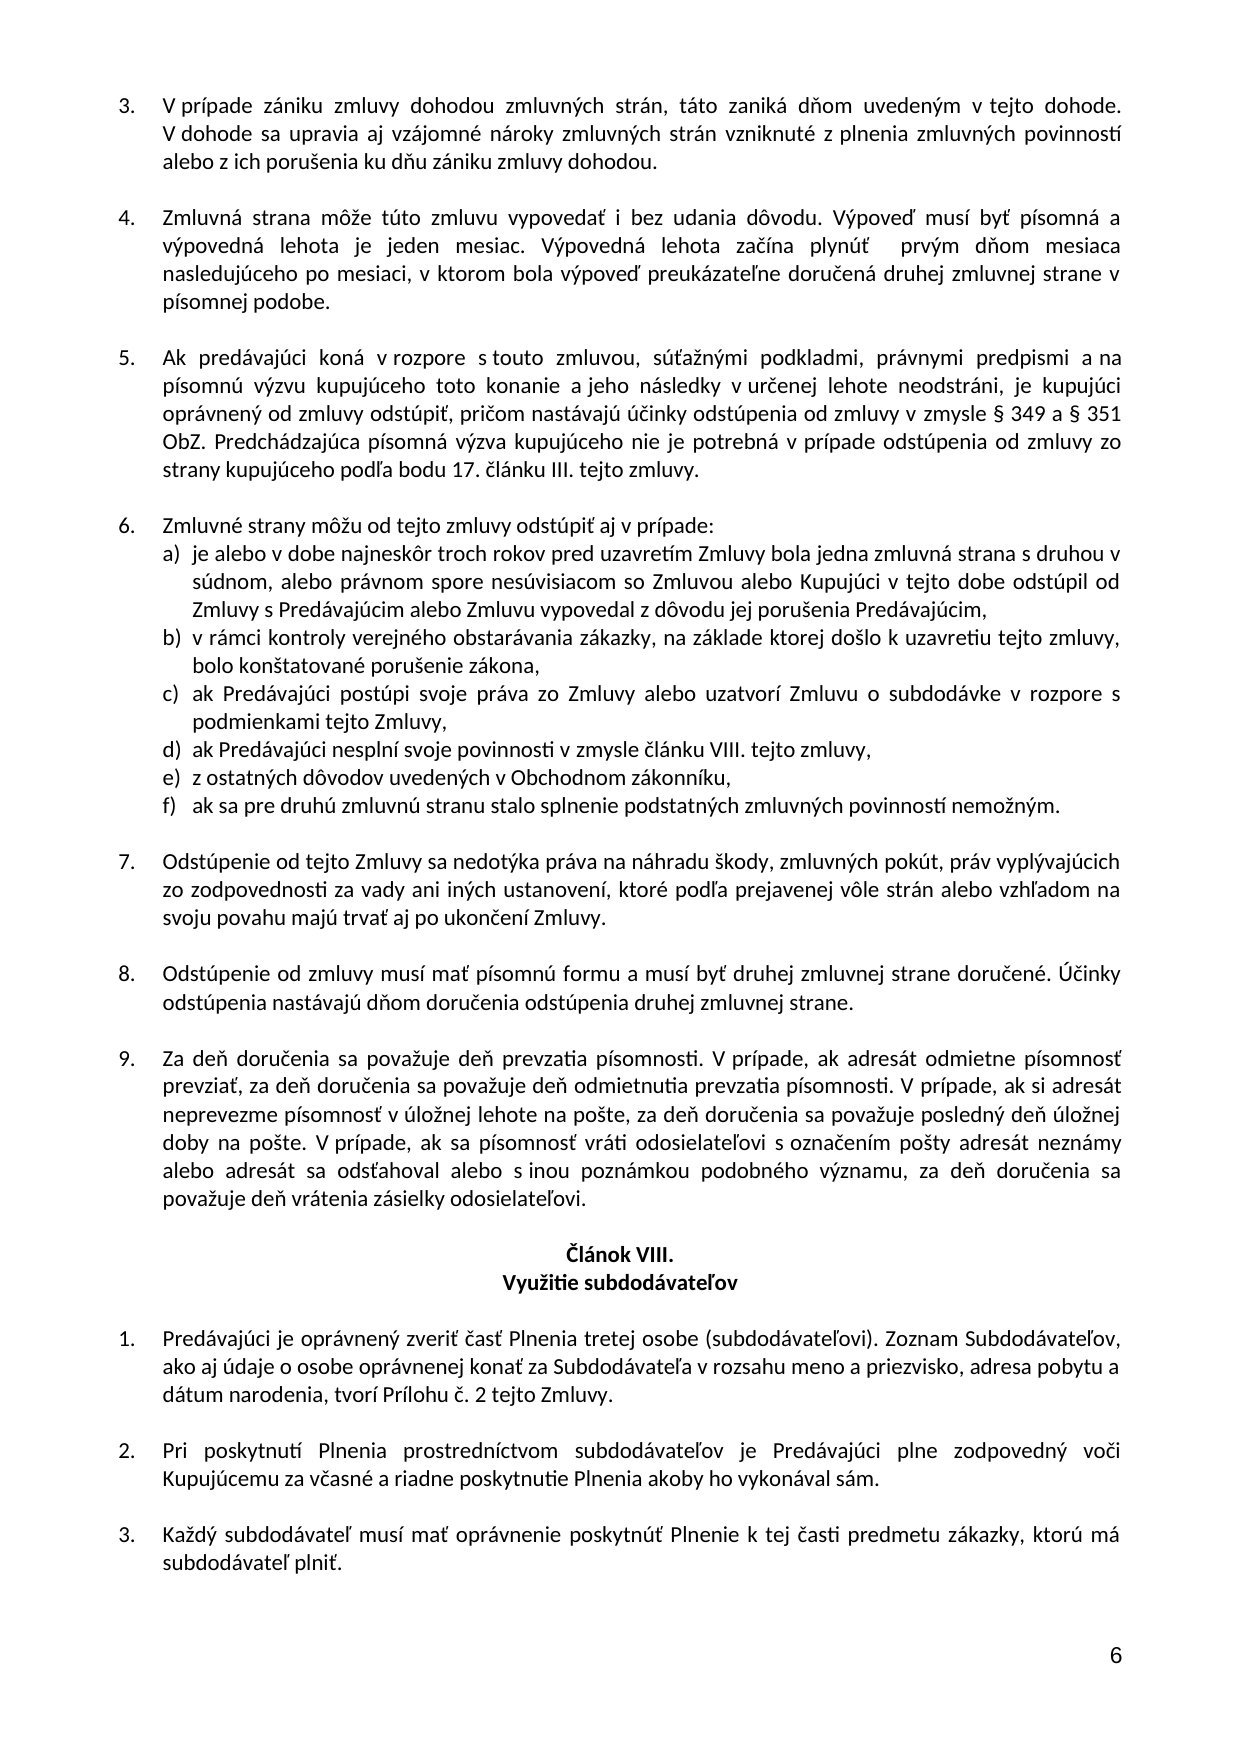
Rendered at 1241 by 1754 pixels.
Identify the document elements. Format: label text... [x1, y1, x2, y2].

list z ostatných dôvodov uvedených v Obchodnom zákonníku, [162, 763, 1122, 791]
list Pri poskytnutí Plnenia prostredníctvom subdodávateľov je Predávajúci plne zodpovedný voči Kupujúcemu za včasné a riadne poskytnutie Plnenia akoby ho vykonával sám. [118, 1436, 1122, 1492]
list je alebo v dobe najneskôr troch rokov pred uzavretím Zmluvy bola jedna zmluvná strana s druhou v súdnom, alebo právnom spore nesúvisiacom so Zmluvou alebo Kupujúci v tejto dobe odstúpil od Zmluvy s Predávajúcim alebo Zmluvu vypovedal z dôvodu jej porušenia Predávajúcim, [162, 539, 1122, 623]
list Odstúpenie od zmluvy musí mať písomnú formu a musí byť druhej zmluvnej strane doručené. Účinky odstúpenia nastávajú dňom doručenia odstúpenia druhej zmluvnej strane. [118, 959, 1122, 1016]
list ak Predávajúci nesplní svoje povinnosti v zmysle článku VIII. tejto zmluvy, [162, 735, 1122, 763]
list V prípade zániku zmluvy dohodou zmluvných strán, táto zaniká dňom uvedeným v tejto dohode. V dohode sa upravia aj vzájomné nároky zmluvných strán vzniknuté z plnenia zmluvných povinností alebo z ich porušenia ku dňu zániku zmluvy dohodou. [118, 91, 1122, 175]
list Predávajúci je oprávnený zveriť časť Plnenia tretej osobe (subdodávateľovi). Zoznam Subdodávateľov, ako aj údaje o osobe oprávnenej konať za Subdodávateľa v rozsahu meno a priezvisko, adresa pobytu a dátum narodenia, tvorí Prílohu č. 2 tejto Zmluvy. [118, 1324, 1122, 1408]
list Každý subdodávateľ musí mať oprávnenie poskytnúť Plnenie k tej časti predmetu zákazky, ktorú má subdodávateľ plniť. [118, 1520, 1122, 1576]
text Využitie subdodávateľov [118, 1268, 1122, 1296]
list Za deň doručenia sa považuje deň prevzatia písomnosti. V prípade, ak adresát odmietne písomnosť prevziať, za deň doručenia sa považuje deň odmietnutia prevzatia písomnosti. V prípade, ak si adresát neprevezme písomnosť v úložnej lehote na pošte, za deň doručenia sa považuje posledný deň úložnej doby na pošte. V prípade, ak sa písomnosť vráti odosielateľovi s označením pošty adresát neznámy alebo adresát sa odsťahoval alebo s inou poznámkou podobného významu, za deň doručenia sa považuje deň vrátenia zásielky odosielateľovi. [118, 1044, 1122, 1212]
list ak Predávajúci postúpi svoje práva zo Zmluvy alebo uzatvorí Zmluvu o subdodávke v rozpore s podmienkami tejto Zmluvy, [162, 679, 1122, 735]
list Odstúpenie od tejto Zmluvy sa nedotýka práva na náhradu škody, zmluvných pokút, práv vyplývajúcich zo zodpovednosti za vady ani iných ustanovení, ktoré podľa prejavenej vôle strán alebo vzhľadom na svoju povahu majú trvať aj po ukončení Zmluvy. [118, 847, 1122, 932]
list Zmluvné strany môžu od tejto zmluvy odstúpiť aj v prípade: [118, 511, 1122, 539]
list ak sa pre druhú zmluvnú stranu stalo splnenie podstatných zmluvných povinností nemožným.‎ [162, 791, 1122, 819]
list v rámci kontroly verejného obstarávania zákazky, na základe ktorej došlo k uzavretiu tejto zmluvy, bolo konštatované porušenie zákona, [162, 623, 1122, 679]
text Článok VIII. [118, 1240, 1122, 1268]
list Zmluvná strana môže túto zmluvu vypovedať i bez udania dôvodu. Výpoveď musí byť písomná a výpovedná lehota je jeden mesiac. Výpovedná lehota začína plynúť prvým dňom mesiaca nasledujúceho po mesiaci, v ktorom bola výpoveď preukázateľne doručená druhej zmluvnej strane v písomnej podobe. [118, 203, 1122, 315]
list Ak predávajúci koná v rozpore s touto zmluvou, súťažnými podkladmi, právnymi predpismi a na písomnú výzvu kupujúceho toto konanie a jeho následky v určenej lehote neodstráni, je kupujúci oprávnený od zmluvy odstúpiť, pričom nastávajú účinky odstúpenia od zmluvy v zmysle § 349 a § 351 ObZ. Predchádzajúca písomná výzva kupujúceho nie je potrebná v prípade odstúpenia od zmluvy zo strany kupujúceho podľa bodu 17. článku III. tejto zmluvy. [118, 343, 1122, 483]
